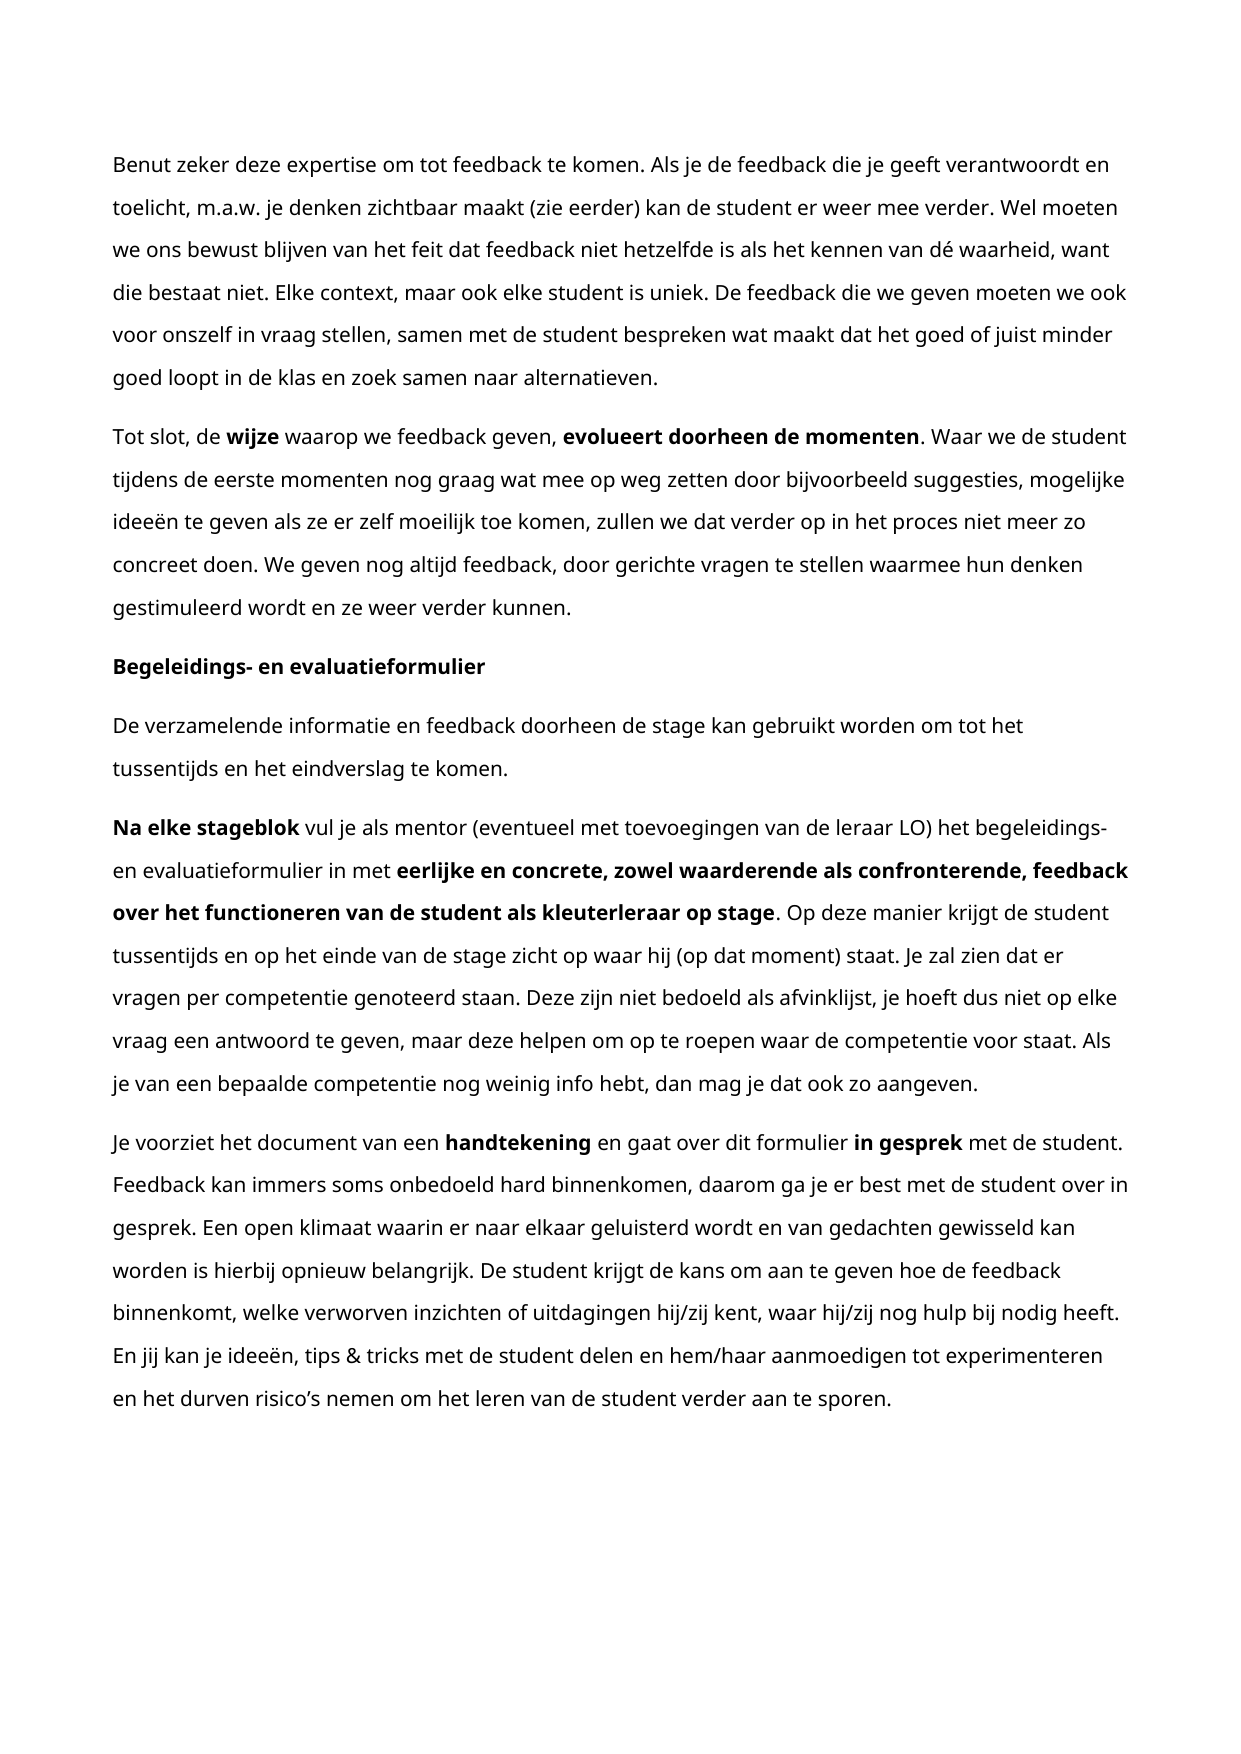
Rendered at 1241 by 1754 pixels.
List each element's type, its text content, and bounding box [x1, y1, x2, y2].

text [112, 150, 1133, 391]
text Tot slot, de wijze waarop we feedback geven, evolueert doorheen de momenten. Waar we de student tijdens de eerste momenten nog graag wat mee op weg zetten door bijvoorbeeld suggesties, mogelijke ideeën te geven als ze er zelf moeilijk toe komen, zullen we dat verder op in het proces niet meer zo concreet doen. We geven nog altijd feedback, door gerichte vragen te stellen waarmee hun denken gestimuleerd wordt en ze weer verder kunnen. [112, 422, 1133, 621]
text Je voorziet het document van een handtekening en gaat over dit formulier in gesprek met de student. Feedback kan immers soms onbedoeld hard binnenkomen, daarom ga je er best met de student over in gesprek. Een open klimaat waarin er naar elkaar geluisterd wordt en van gedachten gewisseld kan worden is hierbij opnieuw belangrijk. De student krijgt de kans om aan te geven hoe de feedback binnenkomt, welke verworven inzichten of uitdagingen hij/zij kent, waar hij/zij nog hulp bij nodig heeft. En jij kan je ideeën, tips & tricks met de student delen en hem/haar aanmoedigen tot experimenteren en het durven risico’s nemen om het leren van de student verder aan te sporen. [112, 1128, 1133, 1412]
text De verzamelende informatie en feedback doorheen de stage kan gebruikt worden om tot het tussentijds en het eindverslag te komen. [112, 711, 1133, 782]
text Na elke stageblok vul je als mentor (eventueel met toevoegingen van de leraar LO) het begeleidings- en evaluatieformulier in met eerlijke en concrete, zowel waarderende als confronterende, feedback over het functioneren van de student als kleuterleraar op stage. Op deze manier krijgt de student tussentijds en op het einde van de stage zicht op waar hij (op dat moment) staat. Je zal zien dat er vragen per competentie genoteerd staan. Deze zijn niet bedoeld als afvinklijst, je hoeft dus niet op elke vraag een antwoord te geven, maar deze helpen om op te roepen waar de competentie voor staat. Als je van een bepaalde competentie nog weinig info hebt, dan mag je dat ook zo aangeven. [112, 813, 1133, 1097]
text Begeleidings- en evaluatieformulier [112, 652, 1133, 680]
